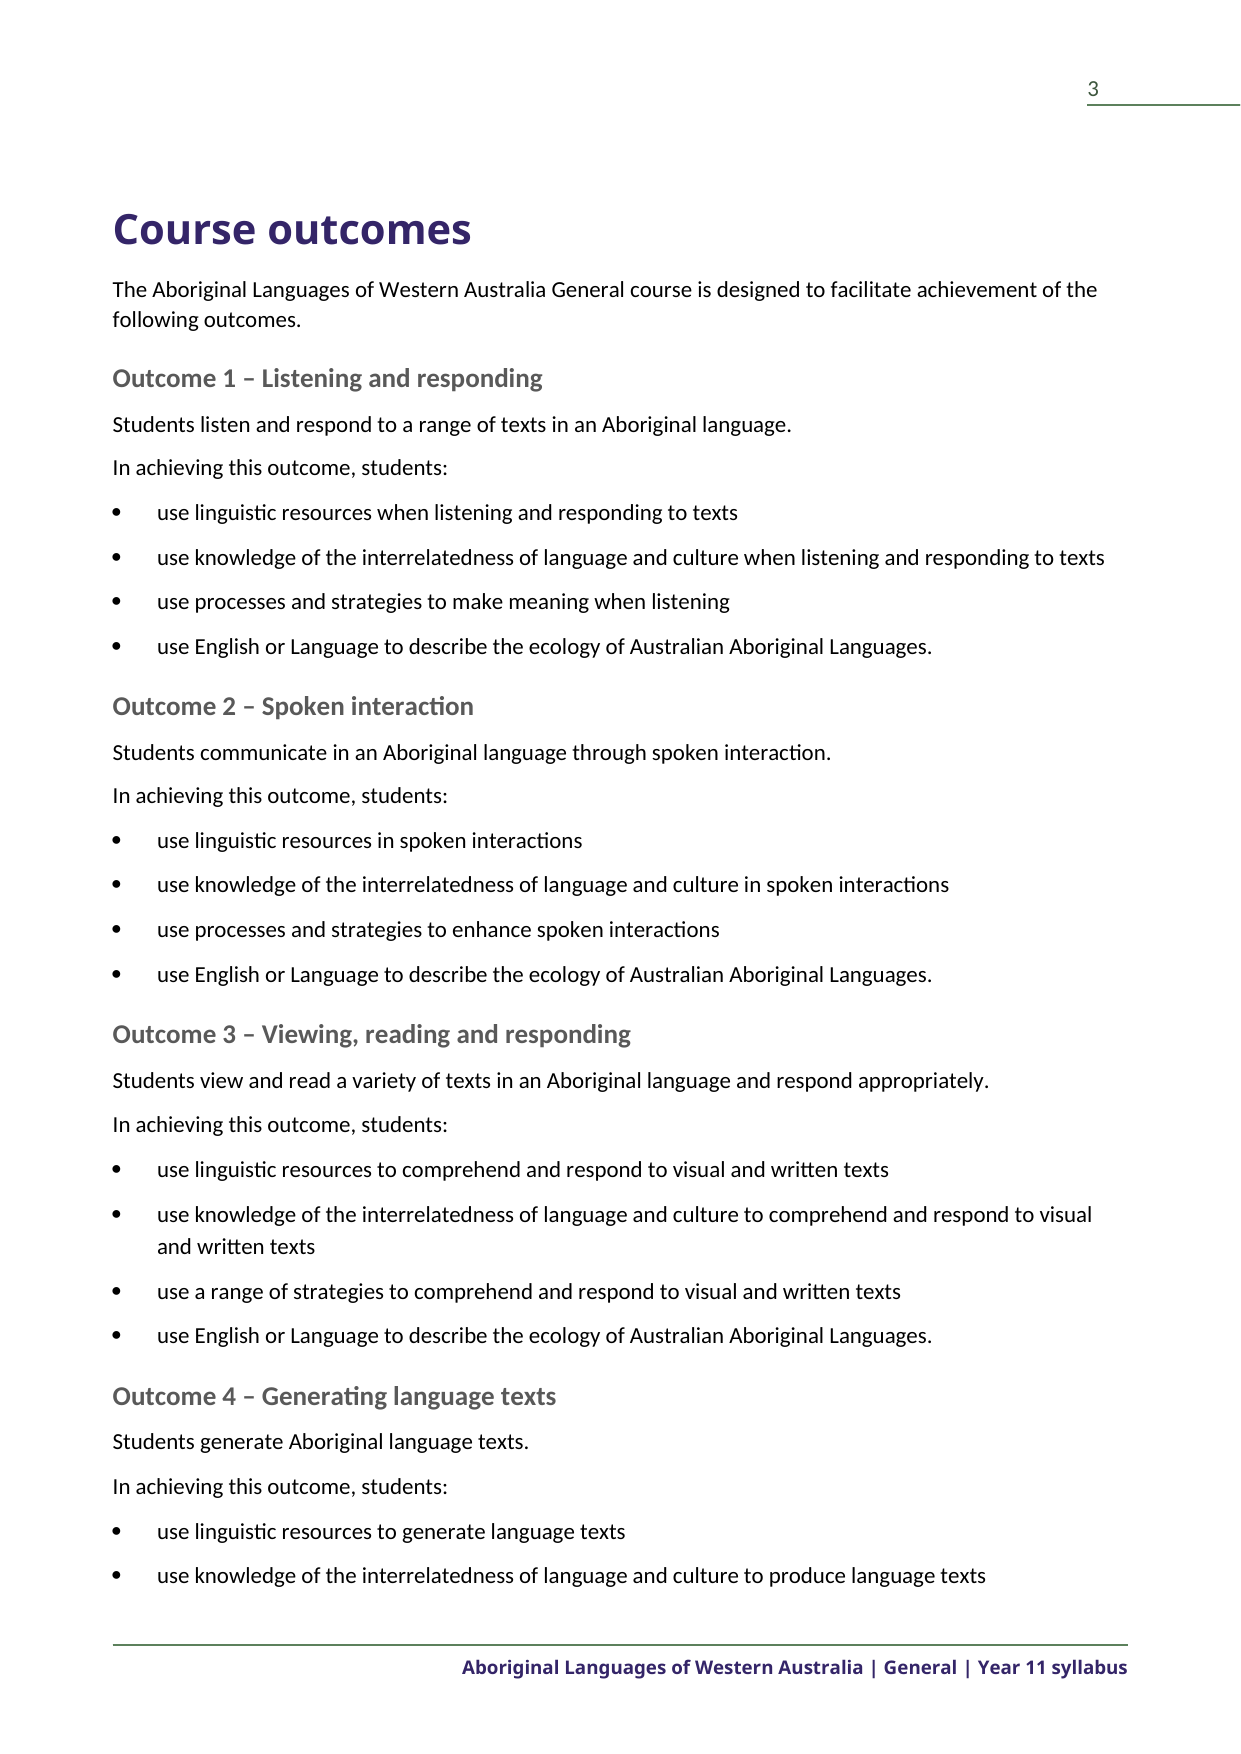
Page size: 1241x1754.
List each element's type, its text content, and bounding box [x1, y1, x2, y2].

subtitle Outcome 3 – Viewing, reading and responding [112, 1017, 1128, 1050]
text In achieving this outcome, students: [112, 781, 1128, 809]
list use English or Language to describe the ecology of Australian Aboriginal Languages. [112, 632, 1128, 660]
subtitle Outcome 4 – Generating language texts [112, 1379, 1128, 1412]
list use knowledge of the interrelatedness of language and culture to comprehend and respond to visual and written texts [112, 1200, 1128, 1260]
list use linguistic resources in spoken interactions [112, 826, 1128, 854]
list use processes and strategies to make meaning when listening [112, 587, 1128, 615]
list use linguistic resources to generate language texts [112, 1517, 1128, 1545]
text Students view and read a variety of texts in an Aboriginal language and respond appropriately. [112, 1066, 1128, 1094]
text Students generate Aboriginal language texts. [112, 1427, 1128, 1456]
list use English or Language to describe the ecology of Australian Aboriginal Languages. [112, 960, 1128, 988]
list use English or Language to describe the ecology of Australian Aboriginal Languages. [112, 1322, 1128, 1349]
text The Aboriginal Languages of Western Australia General course is designed to facilitate achievement of the following outcomes. [112, 275, 1128, 334]
text Students communicate in an Aboriginal language through spoken interaction. [112, 738, 1128, 766]
list use knowledge of the interrelatedness of language and culture to produce language texts [112, 1562, 1128, 1589]
list use processes and strategies to enhance spoken interactions [112, 915, 1128, 943]
list use knowledge of the interrelatedness of language and culture when listening and responding to texts [112, 543, 1128, 571]
text Students listen and respond to a range of texts in an Aboriginal language. [112, 410, 1128, 438]
list use a range of strategies to comprehend and respond to visual and written texts [112, 1277, 1128, 1305]
text In achieving this outcome, students: [112, 1111, 1128, 1139]
subtitle Course outcomes [112, 200, 1128, 257]
list use linguistic resources to comprehend and respond to visual and written texts [112, 1155, 1128, 1183]
list use knowledge of the interrelatedness of language and culture in spoken interactions [112, 871, 1128, 899]
subtitle Outcome 1 – Listening and responding [112, 361, 1128, 394]
text In achieving this outcome, students: [112, 1472, 1128, 1500]
text In achieving this outcome, students: [112, 453, 1128, 481]
list use linguistic resources when listening and responding to texts [112, 498, 1128, 526]
subtitle Outcome 2 – Spoken interaction [112, 689, 1128, 722]
